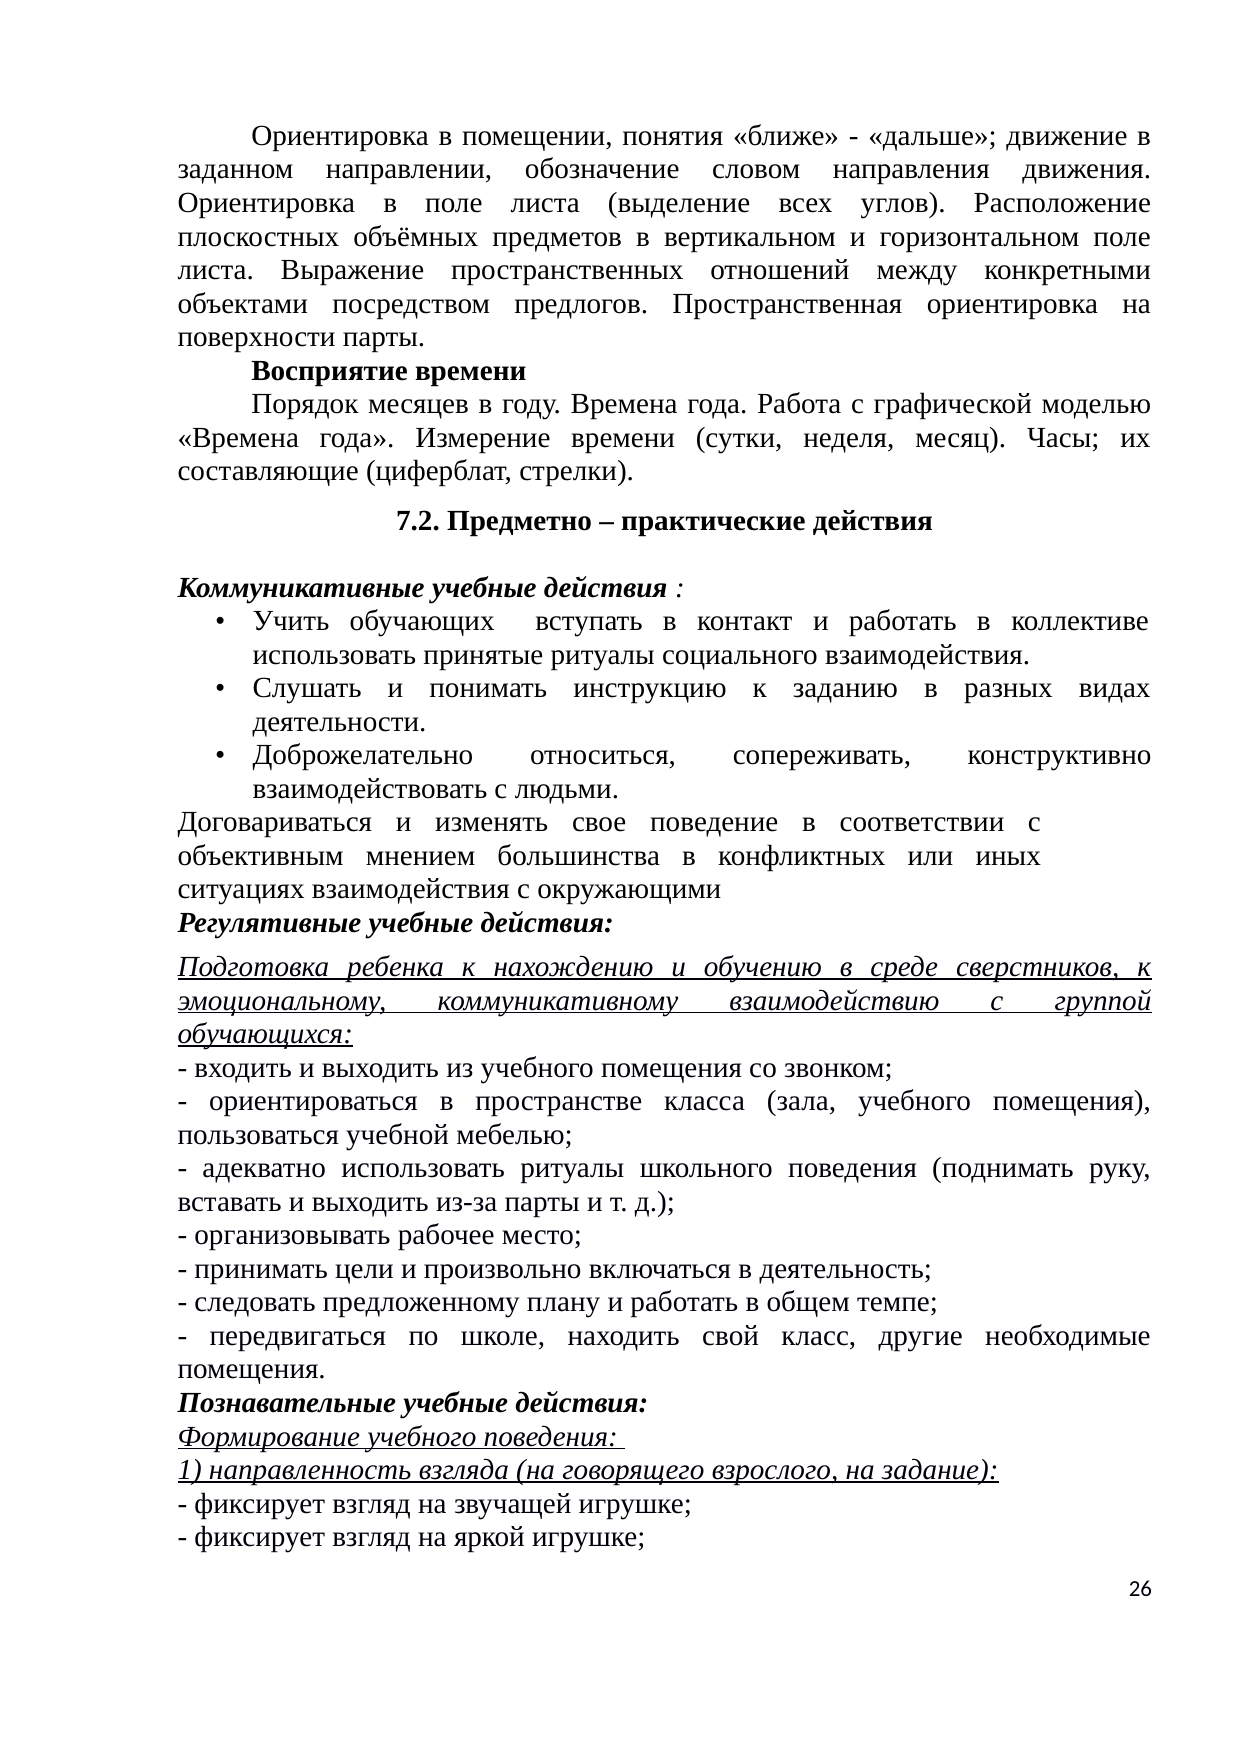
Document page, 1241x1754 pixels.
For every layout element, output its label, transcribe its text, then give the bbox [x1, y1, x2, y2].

text Ориентировка в помещении, понятия «ближе» - «дальше»; движение в заданном направлении, обозначение словом направления движения. Ориентировка в поле листа (выделение всех углов). Расположение плоскостных объёмных предметов в вертикальном и горизонтальном поле листа. Выражение пространственных отношений между конкретными объектами посредством предлогов. Пространственная ориентировка на поверхности парты. [177, 118, 1152, 353]
text - адекватно использовать ритуалы школьного поведения (поднимать руку, вставать и выходить из-за парты и т. д.); [177, 1150, 1152, 1217]
list Доброжелательно относиться, сопереживать, конструктивно взаимодействовать с людьми. [215, 737, 1152, 804]
text - ориентироваться в пространстве класса (зала, учебного помещения), пользоваться учебной мебелью; [177, 1083, 1152, 1150]
text - следовать предложенному плану и работать в общем темпе; [177, 1284, 1152, 1318]
text - входить и выходить из учебного помещения со звонком; [177, 1050, 1152, 1083]
text Коммуникативные учебные действия : [177, 570, 1149, 603]
text Регулятивные учебные действия: [177, 905, 1041, 939]
text - принимать цели и произвольно включаться в деятельность; [177, 1251, 1152, 1284]
text 7.2. Предметно – практические действия [177, 503, 1152, 536]
text Договариваться и изменять свое поведение в соответствии с объективным мнением большинства в конфликтных или иных ситуациях взаимодействия с окружающими [177, 804, 1041, 905]
list Слушать и понимать инструкцию к заданию в разных видах деятельности. [215, 670, 1152, 737]
text Подготовка ребенка к нахождению и обучению в среде сверстников, к эмоциональному, коммуникативному взаимодействию с группой обучающихся: [177, 979, 1152, 1012]
text - фиксирует взгляд на звучащей игрушке; [177, 1486, 1152, 1519]
text - передвигаться по школе, находить свой класс, другие необходимые помещения. [177, 1318, 1152, 1385]
text Порядок месяцев в году. Времена года. Работа с графической моделью «Времена года». Измерение времени (сутки, неделя, месяц). Часы; их составляющие (циферблат, стрелки). [177, 386, 1152, 487]
text - фиксирует взгляд на яркой игрушке; [177, 1519, 1152, 1553]
text Подготовка ребенка к нахождению и обучению в среде сверстников, к эмоциональному, коммуникативному взаимодействию с группой обучающихся: [177, 949, 1152, 978]
text Формирование учебного поведения: [177, 1419, 1152, 1452]
text Подготовка ребенка к нахождению и обучению в среде сверстников, к эмоциональному, коммуникативному взаимодействию с группой обучающихся: [177, 1013, 1152, 1050]
text - организовывать рабочее место; [177, 1217, 1152, 1251]
text Познавательные учебные действия: [177, 1385, 1152, 1419]
list Учить обучающих вступать в контакт и работать в коллективе использовать принятые ритуалы социального взаимодействия. [215, 603, 1149, 670]
text 1) направленность взгляда (на говорящего взрослого, на задание): [177, 1452, 1152, 1486]
text Восприятие времени [177, 353, 1152, 386]
